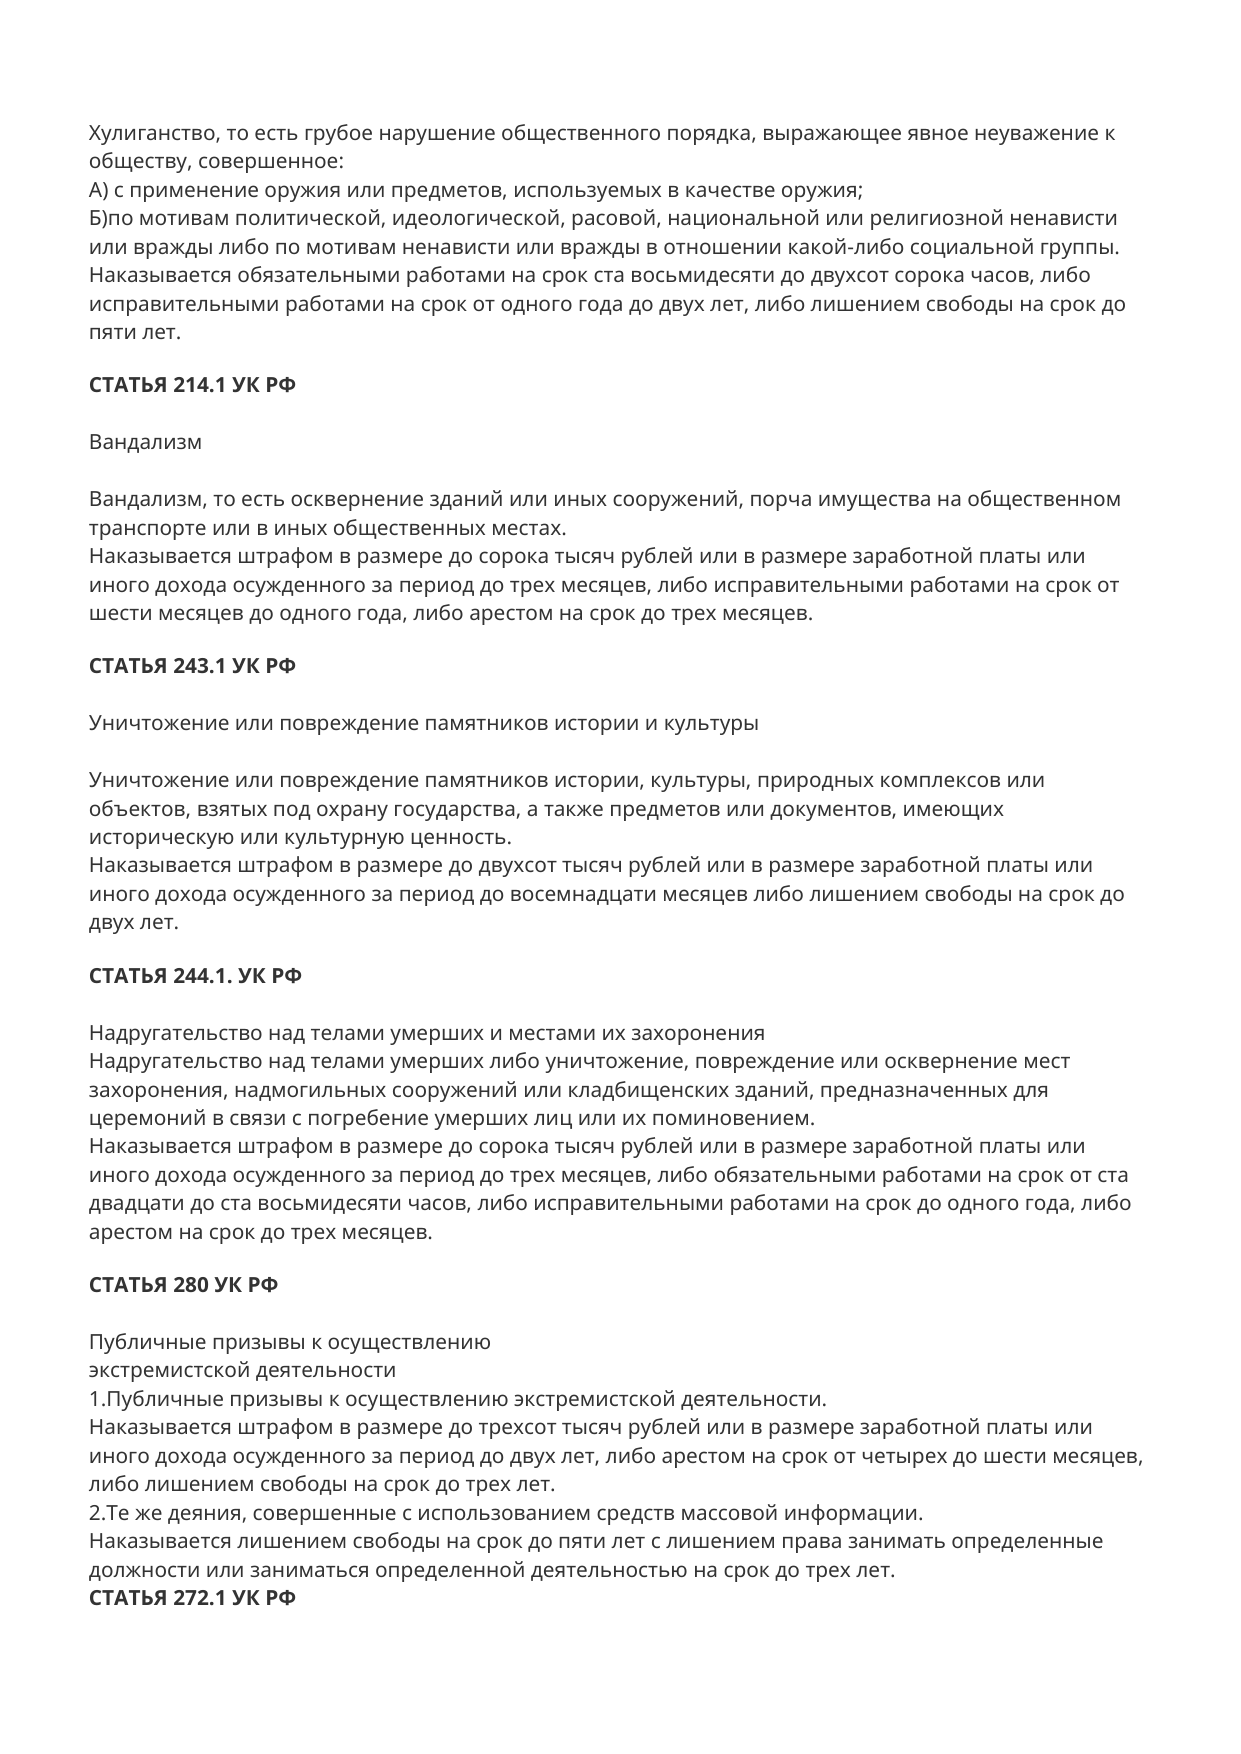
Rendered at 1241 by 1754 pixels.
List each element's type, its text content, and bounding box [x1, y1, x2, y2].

text Уничтожение или повреждение памятников истории и культуры Уничтожение или повреждение памятников истории, культуры, природных комплексов или объектов, взятых под охрану государства, а также предметов или документов, имеющих историческую или культурную ценность. Наказывается штрафом в размере до двухсот тысяч рублей или в размере заработной платы или иного дохода осужденного за период до восемнадцати месяцев либо лишением свободы на срок до двух лет. [89, 680, 1152, 936]
text СТАТЬЯ 243.1 УК РФ [89, 652, 1152, 680]
text Вандализм Вандализм, то есть осквернение зданий или иных сооружений, порча имущества на общественном транспорте или в иных общественных местах. Наказывается штрафом в размере до сорока тысяч рублей или в размере заработной платы или иного дохода осужденного за период до трех месяцев, либо исправительными работами на срок от шести месяцев до одного года, либо арестом на срок до трех месяцев. [89, 399, 1152, 627]
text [89, 118, 1152, 346]
text Надругательство над телами умерших и местами их захоронения Надругательство над телами умерших либо уничтожение, повреждение или осквернение мест захоронения, надмогильных сооружений или кладбищенских зданий, предназначенных для церемоний в связи с погребение умерших лиц или их поминовением. Наказывается штрафом в размере до сорока тысяч рублей или в размере заработной платы или иного дохода осужденного за период до трех месяцев, либо обязательными работами на срок от ста двадцати до ста восьмидесяти часов, либо исправительными работами на срок до одного года, либо арестом на срок до трех месяцев. [89, 989, 1152, 1245]
text Публичные призывы к осуществлению экстремистской деятельности 1.Публичные призывы к осуществлению экстремистской деятельности. Наказывается штрафом в размере до трехсот тысяч рублей или в размере заработной платы или иного дохода осужденного за период до двух лет, либо арестом на срок от четырех до шести месяцев, либо лишением свободы на срок до трех лет. 2.Те же деяния, совершенные с использованием средств массовой информации. Наказывается лишением свободы на срок до пяти лет с лишением права занимать определенные должности или заниматься определенной деятельностью на срок до трех лет. [89, 1299, 1152, 1583]
text СТАТЬЯ 280 УК РФ [89, 1270, 1152, 1299]
text СТАТЬЯ 244.1. УК РФ [89, 961, 1152, 989]
text СТАТЬЯ 214.1 УК РФ [89, 371, 1152, 399]
text СТАТЬЯ 272.1 УК РФ [89, 1583, 1152, 1612]
